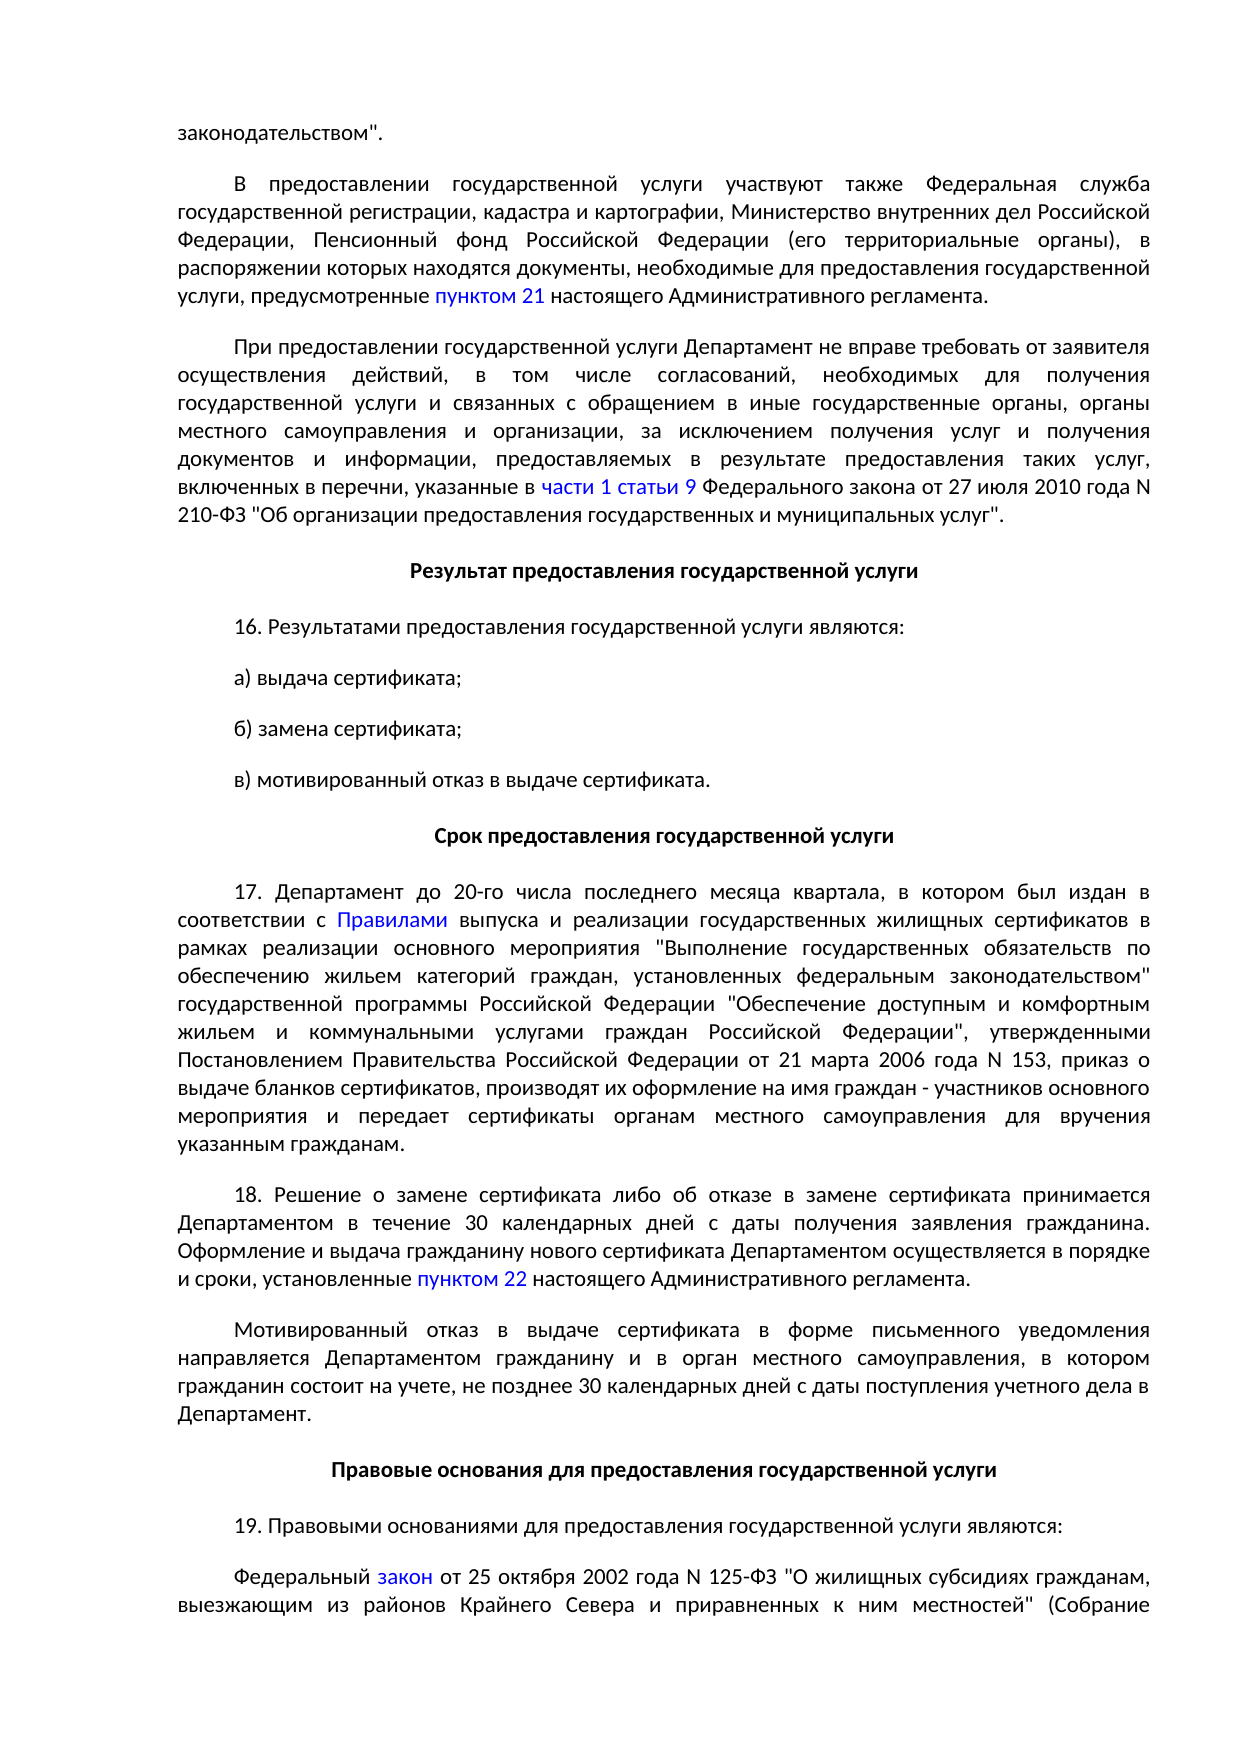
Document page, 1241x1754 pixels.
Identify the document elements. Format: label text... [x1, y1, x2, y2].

text в) мотивированный отказ в выдаче сертификата. [177, 765, 1152, 793]
text В предоставлении государственной услуги участвуют также Федеральная служба государственной регистрации, кадастра и картографии, Министерство внутренних дел Российской Федерации, Пенсионный фонд Российской Федерации (его территориальные органы), в распоряжении которых находятся документы, необходимые для предоставления государственной услуги, предусмотренные пунктом 21 настоящего Административного регламента. [177, 169, 1152, 309]
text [177, 118, 1152, 146]
text 17. Департамент до 20-го числа последнего месяца квартала, в котором был издан в соответствии с Правилами выпуска и реализации государственных жилищных сертификатов в рамках реализации основного мероприятия "Выполнение государственных обязательств по обеспечению жильем категорий граждан, установленных федеральным законодательством" государственной программы Российской Федерации "Обеспечение доступным и комфортным жильем и коммунальными услугами граждан Российской Федерации", утвержденными Постановлением Правительства Российской Федерации от 21 марта 2006 года N 153, приказ о выдаче бланков сертификатов, производят их оформление на имя граждан - участников основного мероприятия и передает сертификаты органам местного самоуправления для вручения указанным гражданам. [177, 877, 1152, 1157]
text Мотивированный отказ в выдаче сертификата в форме письменного уведомления направляется Департаментом гражданину и в орган местного самоуправления, в котором гражданин состоит на учете, не позднее 30 календарных дней с даты поступления учетного дела в Департамент. [177, 1315, 1152, 1427]
text б) замена сертификата; [177, 714, 1152, 742]
text а) выдача сертификата; [177, 663, 1152, 691]
title Результат предоставления государственной услуги [177, 556, 1152, 584]
title Правовые основания для предоставления государственной услуги [177, 1455, 1152, 1483]
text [177, 1562, 1152, 1618]
text 16. Результатами предоставления государственной услуги являются: [177, 612, 1152, 640]
text 18. Решение о замене сертификата либо об отказе в замене сертификата принимается Департаментом в течение 30 календарных дней с даты получения заявления гражданина. Оформление и выдача гражданину нового сертификата Департаментом осуществляется в порядке и сроки, установленные пунктом 22 настоящего Административного регламента. [177, 1180, 1152, 1292]
title Срок предоставления государственной услуги [177, 821, 1152, 849]
text При предоставлении государственной услуги Департамент не вправе требовать от заявителя осуществления действий, в том числе согласований, необходимых для получения государственной услуги и связанных с обращением в иные государственные органы, органы местного самоуправления и организации, за исключением получения услуг и получения документов и информации, предоставляемых в результате предоставления таких услуг, включенных в перечни, указанные в части 1 статьи 9 Федерального закона от 27 июля 2010 года N 210-ФЗ "Об организации предоставления государственных и муниципальных услуг". [177, 332, 1152, 528]
text 19. Правовыми основаниями для предоставления государственной услуги являются: [177, 1511, 1152, 1539]
